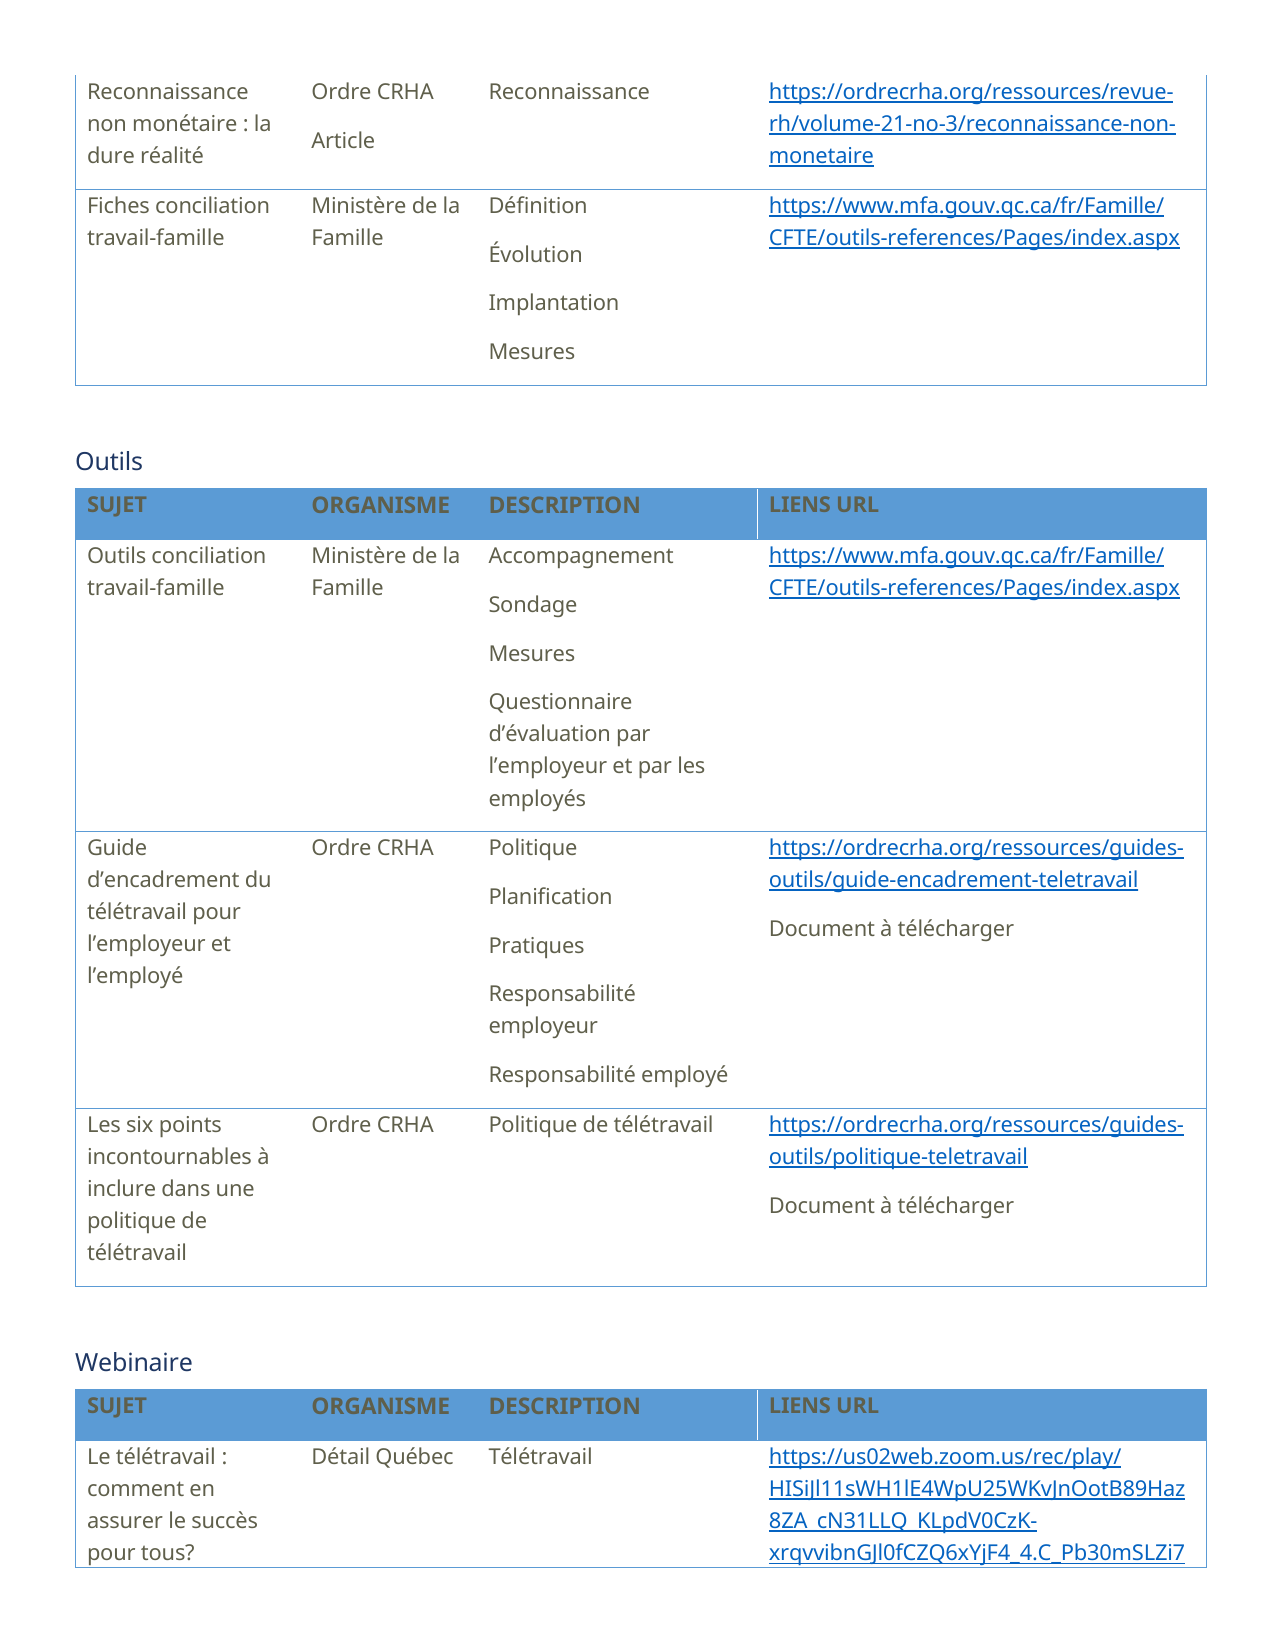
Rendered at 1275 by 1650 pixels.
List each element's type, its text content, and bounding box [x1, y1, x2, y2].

table_header SUJET [76, 489, 300, 539]
table_header LIENS URL [758, 1390, 1206, 1440]
table_cell Guide d’encadrement du télétravail pour l’employeur et l’employé [76, 832, 300, 1108]
table_cell Outils conciliation travail-famille [76, 540, 300, 831]
table_cell Reconnaissance [477, 75, 757, 189]
table_header DESCRIPTION [477, 1390, 757, 1440]
table_cell Ministère de la Famille [300, 190, 477, 384]
table_cell Ordre CRHA [300, 1109, 477, 1286]
table_cell Accompagnement Sondage Mesures Questionnaire d’évaluation par l’employeur et par les employés [477, 540, 757, 831]
table_cell Reconnaissance non monétaire : la dure réalité [76, 75, 300, 189]
table_cell https://ordrecrha.org/ressources/guides-outils/guide-encadrement-teletravail Document à télécharger [758, 832, 1206, 1108]
table_cell https://www.mfa.gouv.qc.ca/fr/Famille/CFTE/outils-references/Pages/index.aspx [758, 190, 1206, 384]
table_cell Politique Planification Pratiques Responsabilité employeur Responsabilité employé [477, 832, 757, 1108]
table_cell https://www.mfa.gouv.qc.ca/fr/Famille/CFTE/outils-references/Pages/index.aspx [758, 540, 1206, 831]
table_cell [758, 1441, 1206, 1567]
table_cell https://ordrecrha.org/ressources/revue-rh/volume-21-no-3/reconnaissance-non-monetaire [758, 75, 1206, 189]
table_header LIENS URL [758, 489, 1206, 539]
table_cell Ordre CRHA Article [300, 75, 477, 189]
table_header SUJET [76, 1390, 300, 1440]
table_cell Définition Évolution Implantation Mesures [477, 190, 757, 384]
table_header ORGANISME [300, 1390, 477, 1440]
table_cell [76, 1441, 300, 1567]
table_cell Détail Québec [300, 1441, 477, 1567]
table_header DESCRIPTION [477, 489, 757, 539]
table_cell https://ordrecrha.org/ressources/guides-outils/politique-teletravail Document à télécharger [758, 1109, 1206, 1286]
table_cell Télétravail [477, 1441, 757, 1567]
table_cell Les six points incontournables à inclure dans une politique de télétravail [76, 1109, 300, 1286]
table_cell Politique de télétravail [477, 1109, 757, 1286]
text Outils [75, 443, 1200, 477]
table_cell Ordre CRHA [300, 832, 477, 1108]
table_cell Fiches conciliation travail-famille [76, 190, 300, 384]
table_header ORGANISME [300, 489, 477, 539]
table_cell Ministère de la Famille [300, 540, 477, 831]
text Webinaire [75, 1344, 1200, 1378]
